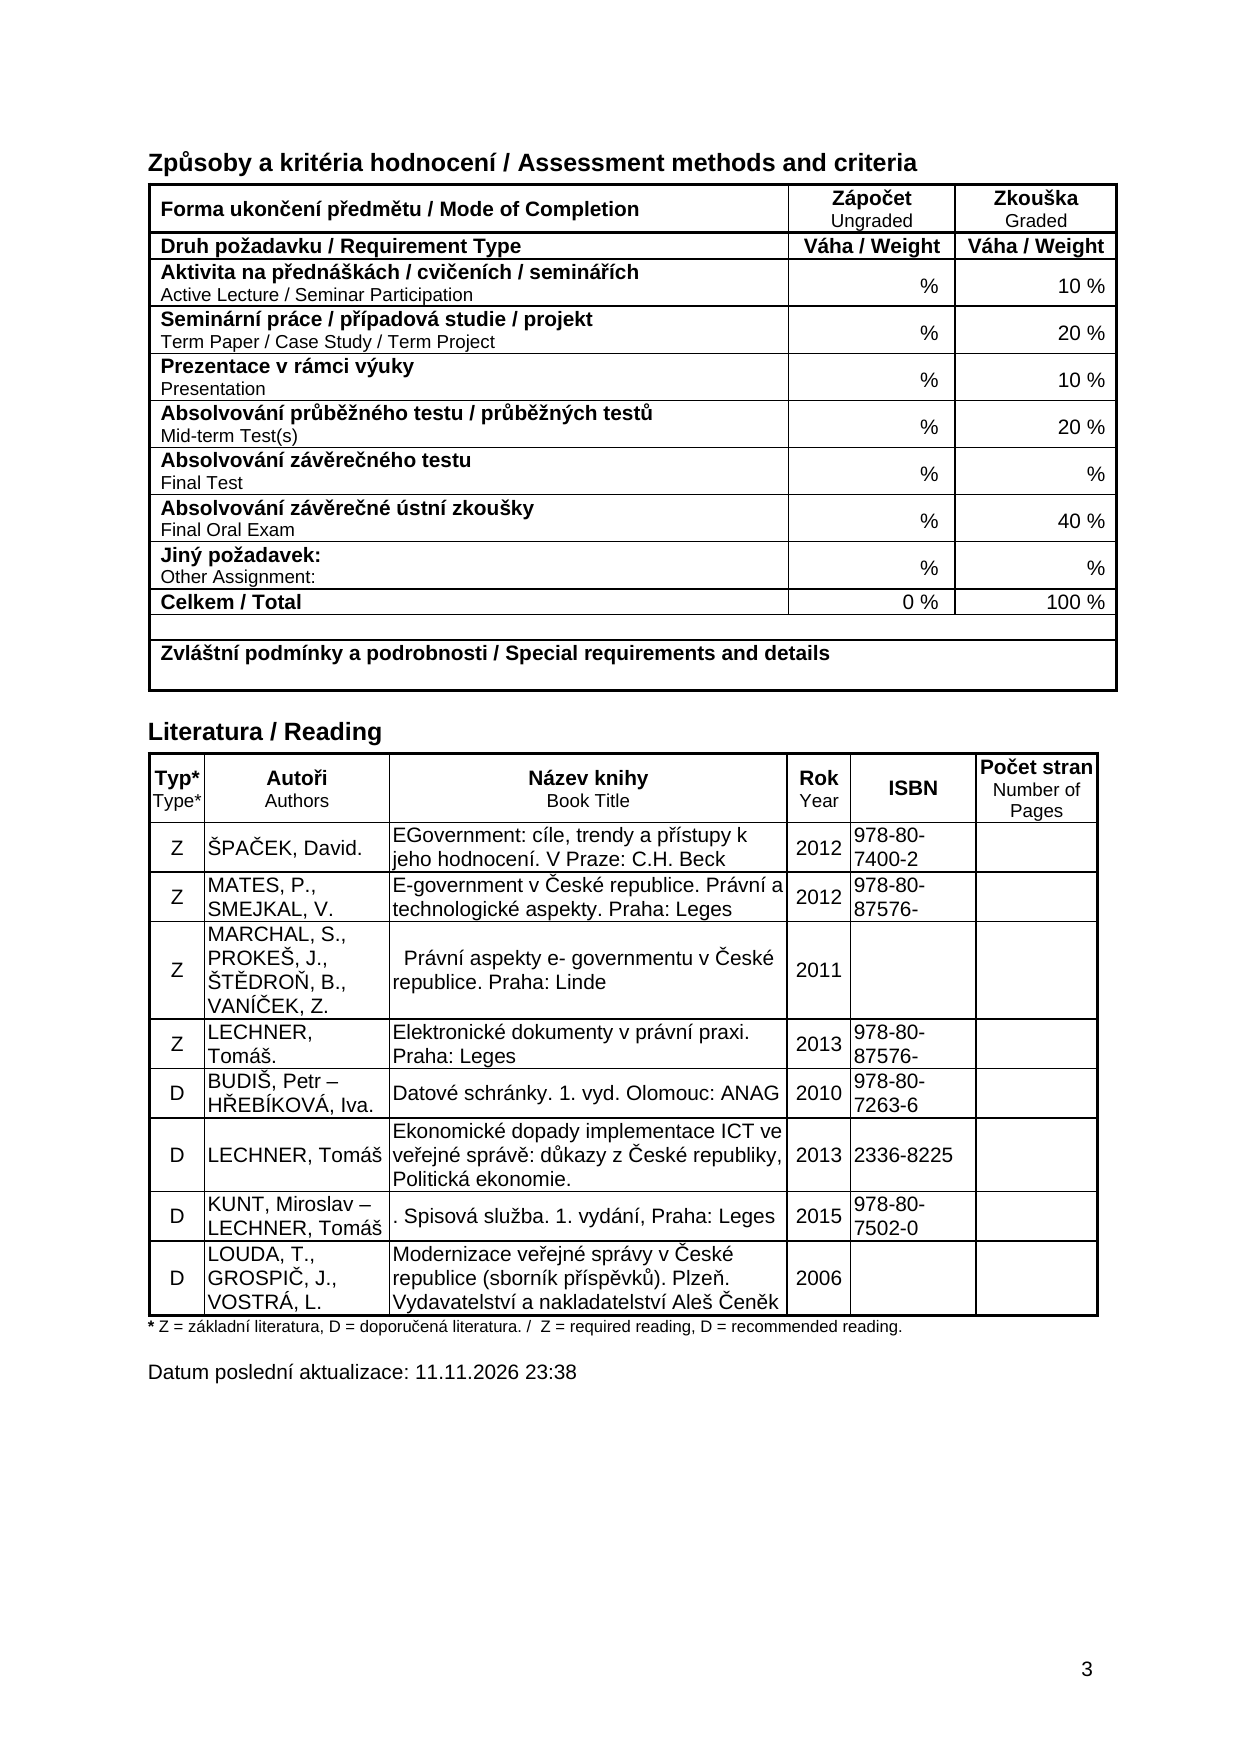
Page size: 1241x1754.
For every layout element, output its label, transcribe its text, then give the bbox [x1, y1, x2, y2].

table_cell 978-80-87576- [851, 873, 975, 921]
table_cell 978-80-7263-6 [851, 1069, 975, 1117]
table_cell Seminární práce / případová studie / projekt Term Paper / Case Study / Term Project [151, 307, 788, 352]
table_cell 2012 [788, 823, 850, 871]
table_cell 10 % [956, 260, 1115, 305]
table_cell % [789, 260, 954, 305]
table_cell E-government v České republice. Právní a technologické aspekty. Praha: Leges [390, 873, 786, 921]
table_cell Absolvování závěrečné ústní zkoušky Final Oral Exam [151, 495, 788, 541]
table_cell 2006 [788, 1242, 850, 1313]
text Způsoby a kritéria hodnocení / Assessment methods and criteria [148, 148, 1093, 176]
table_header Počet stran Number of Pages [977, 755, 1096, 822]
table_cell [977, 1192, 1096, 1240]
table_cell D [151, 1069, 204, 1117]
table_cell 40 % [956, 495, 1115, 541]
text Literatura / Reading [148, 717, 1093, 745]
table_header Forma ukončení předmětu / Mode of Completion [151, 186, 788, 231]
table_cell % [956, 542, 1115, 588]
table_header Typ* Type* [151, 755, 204, 822]
table_cell Absolvování průběžného testu / průběžných testů Mid-term Test(s) [151, 401, 788, 447]
table_cell Absolvování závěrečného testu Final Test [151, 448, 788, 494]
table_cell 20 % [956, 307, 1115, 352]
table_cell [977, 1119, 1096, 1191]
table_cell 2011 [788, 922, 850, 1018]
table_cell [977, 873, 1096, 921]
table_cell Jiný požadavek: (stručný popis) Other Assignment: [151, 542, 788, 588]
table_cell % [956, 448, 1115, 494]
text Datum poslední aktualizace: 9.2.2021 23:21 [148, 1360, 1093, 1384]
table_cell 978-80-7502-0 [851, 1192, 975, 1240]
table_cell Zvláštní podmínky a podrobnosti / Special requirements and details [151, 641, 1115, 688]
table_cell [851, 922, 975, 1018]
table_cell Právní aspekty e- governmentu v České republice. Praha: Linde [390, 922, 786, 1018]
table_cell [851, 1242, 975, 1313]
text * Z = základní literatura, D = doporučená literatura. / Z = required reading, D = recommended reading. [148, 1317, 1093, 1336]
table_cell 2013 [788, 1020, 850, 1068]
table_cell 978-80-87576- [851, 1020, 975, 1068]
table_cell MATES, P., SMEJKAL, V. [205, 873, 389, 921]
table_cell 2336-8225 [851, 1119, 975, 1191]
table_cell Celkem / Total [151, 590, 788, 613]
table_cell [977, 1020, 1096, 1068]
table_cell D [151, 1192, 204, 1240]
table_cell % [789, 495, 954, 541]
table_cell 2010 [788, 1069, 850, 1117]
table_cell 20 % [956, 401, 1115, 447]
table_cell [977, 823, 1096, 871]
table_cell LOUDA, T., GROSPIČ, J., VOSTRÁ, L. [205, 1242, 389, 1313]
table_cell [977, 922, 1096, 1018]
table_cell Datové schránky. 1. vyd. Olomouc: ANAG [390, 1069, 786, 1117]
table_header Zkouška Graded [956, 186, 1115, 231]
table_cell % [789, 354, 954, 399]
table_cell Z [151, 873, 204, 921]
table_cell BUDIŠ, Petr – HŘEBÍKOVÁ, Iva. [205, 1069, 389, 1117]
table_cell D [151, 1119, 204, 1191]
table_cell Aktivita na přednáškách / cvičeních / seminářích Active Lecture / Seminar Participation [151, 260, 788, 305]
table_cell Ekonomické dopady implementace ICT ve veřejné správě: důkazy z České republiky, Politická ekonomie. [390, 1119, 786, 1191]
table_cell % [789, 307, 954, 352]
table_cell % [789, 401, 954, 447]
table_cell Z [151, 1020, 204, 1068]
table_cell LECHNER, Tomáš. [205, 1020, 389, 1068]
table_header Autoři Authors [205, 755, 389, 822]
table_cell 2012 [788, 873, 850, 921]
table_cell [977, 1069, 1096, 1117]
table_cell [151, 615, 1115, 639]
table_cell 2015 [788, 1192, 850, 1240]
table_cell Modernizace veřejné správy v České republice (sborník příspěvků). Plzeň. Vydavatelství a nakladatelství Aleš Čeněk [390, 1242, 786, 1313]
table_cell Váha / Weight [956, 234, 1115, 258]
table_cell D [151, 1242, 204, 1313]
table_header ISBN [851, 755, 975, 822]
table_cell [977, 1242, 1096, 1313]
table_cell EGovernment: cíle, trendy a přístupy k jeho hodnocení. V Praze: C.H. Beck [390, 823, 786, 871]
table_cell Prezentace v rámci výuky Presentation [151, 354, 788, 399]
table_header Rok Year [788, 755, 850, 822]
table_cell % [789, 448, 954, 494]
table_cell 978-80-7400-2 [851, 823, 975, 871]
table_cell Z [151, 823, 204, 871]
table_cell 100 % [956, 590, 1115, 613]
table_cell ŠPAČEK, David. [205, 823, 389, 871]
table_cell % [789, 542, 954, 588]
table_cell KUNT, Miroslav – LECHNER, Tomáš [205, 1192, 389, 1240]
table_cell Váha / Weight [789, 234, 954, 258]
table_cell Elektronické dokumenty v právní praxi. Praha: Leges [390, 1020, 786, 1068]
table_cell Druh požadavku / Requirement Type [151, 234, 788, 258]
table_cell LECHNER, Tomáš [205, 1119, 389, 1191]
table_cell Z [151, 922, 204, 1018]
table_cell . Spisová služba. 1. vydání, Praha: Leges [390, 1192, 786, 1240]
table_header Název knihy Book Title [390, 755, 786, 822]
table_cell 0 % [789, 590, 954, 613]
table_cell 10 % [956, 354, 1115, 399]
table_header Zápočet Ungraded [789, 186, 954, 231]
table_cell 2013 [788, 1119, 850, 1191]
table_cell MARCHAL, S., PROKEŠ, J., ŠTĚDROŇ, B., VANÍČEK, Z. [205, 922, 389, 1018]
